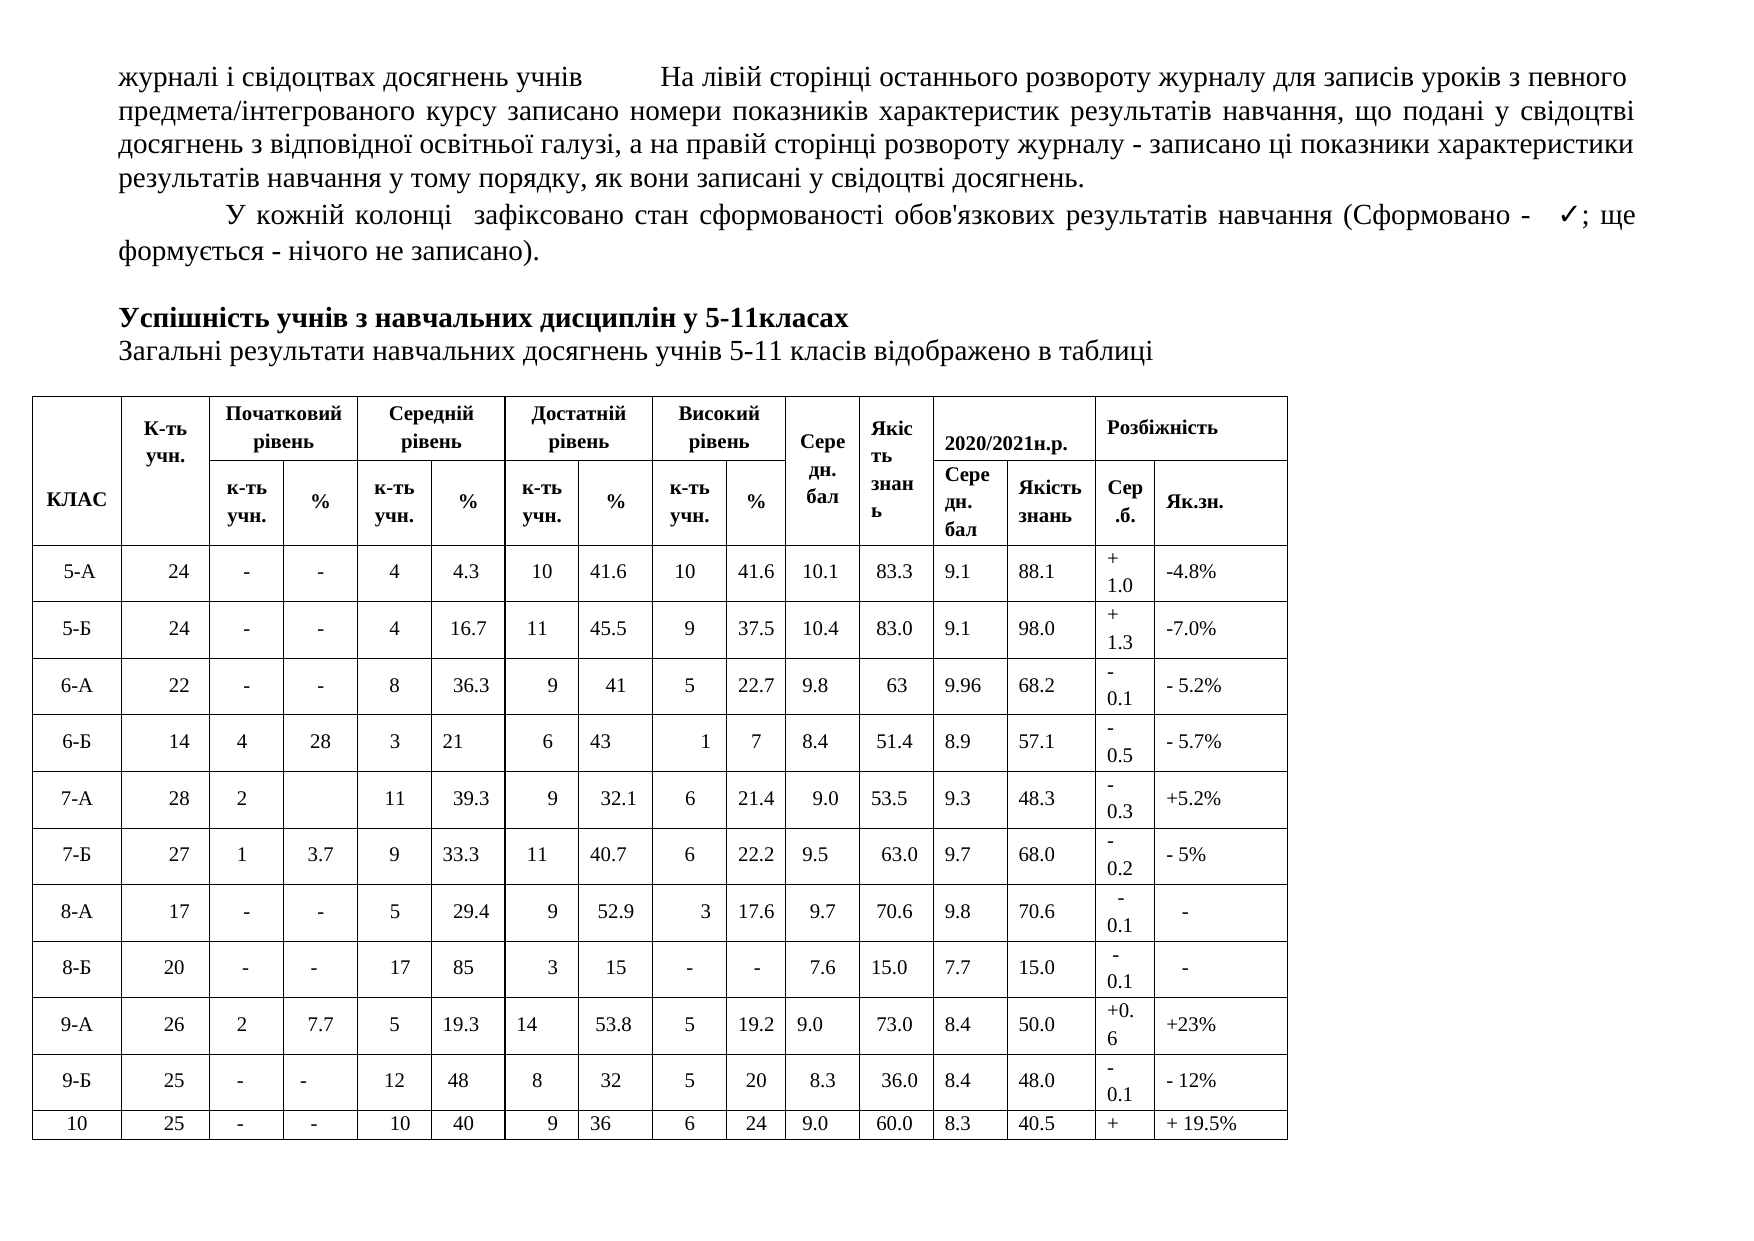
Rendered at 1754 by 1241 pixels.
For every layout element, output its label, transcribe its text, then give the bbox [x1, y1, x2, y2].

table_cell 5 [358, 998, 431, 1054]
table_cell 6 [653, 1111, 726, 1139]
table_cell 14 [506, 998, 578, 1054]
table_cell 7.7 [934, 942, 1007, 997]
table_cell 11 [358, 772, 431, 827]
table_cell 40.5 [1008, 1111, 1095, 1139]
table_cell 9.7 [786, 885, 859, 941]
table_cell - 0.1 [1096, 885, 1154, 941]
table_cell - [1155, 942, 1287, 997]
table_cell 9.0 [786, 998, 859, 1054]
table_cell 6-Б [33, 715, 121, 771]
table_cell - [284, 885, 357, 941]
table_cell 5 [653, 998, 726, 1054]
table_cell 83.3 [860, 546, 933, 601]
table_header Початковий рівень [210, 397, 357, 460]
table_cell 41.6 [579, 546, 652, 601]
table_cell 9.1 [934, 602, 1007, 658]
table_cell - [653, 942, 726, 997]
table_cell 8 [506, 1055, 578, 1110]
table_cell 4.3 [432, 546, 504, 601]
table_cell 8.4 [786, 715, 859, 771]
table_cell 5 [358, 885, 431, 941]
table_cell 7.7 [284, 998, 357, 1054]
table_cell 24 [122, 602, 209, 658]
table_cell к-ть учн. [653, 461, 726, 544]
table_cell 15 [579, 942, 652, 997]
table_cell - [284, 546, 357, 601]
table_cell 15.0 [860, 942, 933, 997]
table_cell 36.0 [860, 1055, 933, 1110]
table_cell 8.3 [786, 1055, 859, 1110]
table_cell [284, 772, 357, 827]
table_cell 9.5 [786, 829, 859, 884]
table_cell 8-Б [33, 942, 121, 997]
table_cell 6-А [33, 659, 121, 714]
table_cell - [284, 1055, 357, 1110]
table_cell 11 [506, 602, 578, 658]
table_cell 9.1 [934, 546, 1007, 601]
table_cell 63 [860, 659, 933, 714]
table_cell 10 [33, 1111, 121, 1139]
table_cell 7.6 [786, 942, 859, 997]
table_cell 4 [358, 546, 431, 601]
table_cell 60.0 [860, 1111, 933, 1139]
table_cell 10.4 [786, 602, 859, 658]
table_cell 17 [122, 885, 209, 941]
table_cell 85 [432, 942, 504, 997]
table_cell 21.4 [727, 772, 785, 827]
table_cell 9.7 [934, 829, 1007, 884]
table_cell - [284, 942, 357, 997]
table_cell 9.96 [934, 659, 1007, 714]
table_cell 17 [358, 942, 431, 997]
table_cell - 0.1 [1096, 1055, 1154, 1110]
table_cell 9 [506, 659, 578, 714]
table_cell 12 [358, 1055, 431, 1110]
table_cell 2 [210, 772, 283, 827]
table_header Середн. бал [786, 397, 859, 544]
table_cell 36 [579, 1111, 652, 1139]
table_cell 8.4 [934, 998, 1007, 1054]
table_cell 9.0 [786, 772, 859, 827]
table_cell 70.6 [860, 885, 933, 941]
table_cell 36.3 [432, 659, 504, 714]
table_cell 28 [284, 715, 357, 771]
table_cell 25 [122, 1111, 209, 1139]
table_cell 48 [432, 1055, 504, 1110]
table_cell 41.6 [727, 546, 785, 601]
table_cell 19.2 [727, 998, 785, 1054]
table_cell % [579, 461, 652, 544]
table_cell 24 [122, 546, 209, 601]
table_cell 5-Б [33, 602, 121, 658]
table_cell 10 [506, 546, 578, 601]
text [118, 59, 1636, 193]
text Загальні результати навчальних досягнень учнів 5-11 класів відображено в таблиці [118, 333, 1636, 367]
table_cell - [210, 885, 283, 941]
table_cell 10.1 [786, 546, 859, 601]
table_cell - 5.2% [1155, 659, 1287, 714]
table_cell 6 [653, 829, 726, 884]
table_cell 25 [122, 1055, 209, 1110]
table_cell 7-Б [33, 829, 121, 884]
table_cell + 1.3 [1096, 602, 1154, 658]
table_cell 10 [653, 546, 726, 601]
table_cell Якість знань [1008, 461, 1095, 544]
table_cell 53.8 [579, 998, 652, 1054]
table_cell 63.0 [860, 829, 933, 884]
table_cell 4 [210, 715, 283, 771]
table_cell 28 [122, 772, 209, 827]
table_header 2020/2021н.р. [934, 397, 1095, 460]
table_header Розбіжність [1096, 397, 1287, 460]
text Успішність учнів з навчальних дисциплін у 5-11класах [118, 300, 1636, 333]
table_cell - [210, 1111, 283, 1139]
table_cell 22 [122, 659, 209, 714]
table_cell 10 [358, 1111, 431, 1139]
table_cell 32.1 [579, 772, 652, 827]
table_cell +5.2% [1155, 772, 1287, 827]
table_cell 68.0 [1008, 829, 1095, 884]
table_cell % [727, 461, 785, 544]
table_cell - [727, 942, 785, 997]
table_cell - [284, 659, 357, 714]
table_cell 19.3 [432, 998, 504, 1054]
table_cell 40.7 [579, 829, 652, 884]
table_cell 45.5 [579, 602, 652, 658]
table_cell - [210, 602, 283, 658]
table_cell 8.3 [934, 1111, 1007, 1139]
table_cell 29.4 [432, 885, 504, 941]
table_cell 8 [358, 659, 431, 714]
table_cell 3.7 [284, 829, 357, 884]
table_cell к-ть учн. [506, 461, 578, 544]
table_cell 5 [653, 1055, 726, 1110]
table_cell - 12% [1155, 1055, 1287, 1110]
table_cell 88.1 [1008, 546, 1095, 601]
table_cell к-ть учн. [210, 461, 283, 544]
table_cell - [210, 546, 283, 601]
table_cell - [210, 659, 283, 714]
table_cell 53.5 [860, 772, 933, 827]
table_cell 17.6 [727, 885, 785, 941]
table_cell 9.3 [934, 772, 1007, 827]
table_cell 48.0 [1008, 1055, 1095, 1110]
table_cell - 5.7% [1155, 715, 1287, 771]
table_cell 98.0 [1008, 602, 1095, 658]
table_cell - 0.1 [1096, 942, 1154, 997]
table_cell 3 [653, 885, 726, 941]
table_cell 22.7 [727, 659, 785, 714]
table_cell - [210, 1055, 283, 1110]
table_header КЛАС [33, 397, 121, 544]
table_header Достатній рівень [506, 397, 652, 460]
table_cell 9-Б [33, 1055, 121, 1110]
table_cell 37.5 [727, 602, 785, 658]
table_cell 14 [122, 715, 209, 771]
table_cell 41 [579, 659, 652, 714]
table_cell 9.0 [786, 1111, 859, 1139]
table_cell 50.0 [1008, 998, 1095, 1054]
table_cell 32 [579, 1055, 652, 1110]
table_cell - [1155, 885, 1287, 941]
table_cell 1 [653, 715, 726, 771]
table_cell + 19.5% [1155, 1111, 1287, 1139]
table_cell - 0.2 [1096, 829, 1154, 884]
table_cell 24 [727, 1111, 785, 1139]
table_cell 3 [358, 715, 431, 771]
table_cell 5 [653, 659, 726, 714]
table_cell -7.0% [1155, 602, 1287, 658]
table_cell - 0.1 [1096, 659, 1154, 714]
table_header Середній рівень [358, 397, 504, 460]
table_cell 6 [653, 772, 726, 827]
table_cell - [284, 1111, 357, 1139]
table_cell 52.9 [579, 885, 652, 941]
table_cell 11 [506, 829, 578, 884]
table_cell 22.2 [727, 829, 785, 884]
table_cell + 0.7 [1096, 1111, 1154, 1139]
table_cell % [432, 461, 504, 544]
table_cell - 0.5 [1096, 715, 1154, 771]
table_header К-ть учн. [122, 397, 209, 544]
text У кожній колонці зафіксовано стан сформованості обов'язкових результатів навчання (Сформовано - ✓; ще формується - нічого не записано). [118, 193, 1636, 266]
table_cell 6 [506, 715, 578, 771]
table_cell 9.8 [934, 885, 1007, 941]
table_cell 21 [432, 715, 504, 771]
table_cell 9-А [33, 998, 121, 1054]
table_cell 27 [122, 829, 209, 884]
table_cell 33.3 [432, 829, 504, 884]
table_cell 68.2 [1008, 659, 1095, 714]
table_cell 9 [506, 772, 578, 827]
table_cell 8.4 [934, 1055, 1007, 1110]
table_cell 43 [579, 715, 652, 771]
table_cell 9 [506, 885, 578, 941]
table_cell 57.1 [1008, 715, 1095, 771]
table_cell Сер.б. [1096, 461, 1154, 544]
table_cell % [284, 461, 357, 544]
table_cell 51.4 [860, 715, 933, 771]
table_cell - 0.3 [1096, 772, 1154, 827]
table_cell - [284, 602, 357, 658]
table_cell к-ть учн. [358, 461, 431, 544]
table_cell 73.0 [860, 998, 933, 1054]
table_header Високий рівень [653, 397, 785, 460]
table_cell Як.зн. [1155, 461, 1287, 544]
table_cell 9 [358, 829, 431, 884]
table_cell 2 [210, 998, 283, 1054]
table_cell 4 [358, 602, 431, 658]
table_cell - [210, 942, 283, 997]
table_cell 40 [432, 1111, 504, 1139]
table_cell + 1.0 [1096, 546, 1154, 601]
table_cell 7 [727, 715, 785, 771]
table_cell 16.7 [432, 602, 504, 658]
table_cell 7-А [33, 772, 121, 827]
table_cell 20 [122, 942, 209, 997]
table_cell 20 [727, 1055, 785, 1110]
table_cell Середн. бал [934, 461, 1007, 544]
table_cell 5-А [33, 546, 121, 601]
table_cell 26 [122, 998, 209, 1054]
table_cell 9 [653, 602, 726, 658]
table_header Якість знань [860, 397, 933, 544]
table_cell 8-А [33, 885, 121, 941]
table_cell 70.6 [1008, 885, 1095, 941]
table_cell 48.3 [1008, 772, 1095, 827]
table_cell 15.0 [1008, 942, 1095, 997]
table_cell 39.3 [432, 772, 504, 827]
table_cell 1 [210, 829, 283, 884]
table_cell - 5% [1155, 829, 1287, 884]
table_cell 8.9 [934, 715, 1007, 771]
table_cell 3 [506, 942, 578, 997]
table_cell 83.0 [860, 602, 933, 658]
table_cell 9 [506, 1111, 578, 1139]
table_cell 9.8 [786, 659, 859, 714]
table_cell -4.8% [1155, 546, 1287, 601]
table_cell +0.6 [1096, 998, 1154, 1054]
table_cell +23% [1155, 998, 1287, 1054]
